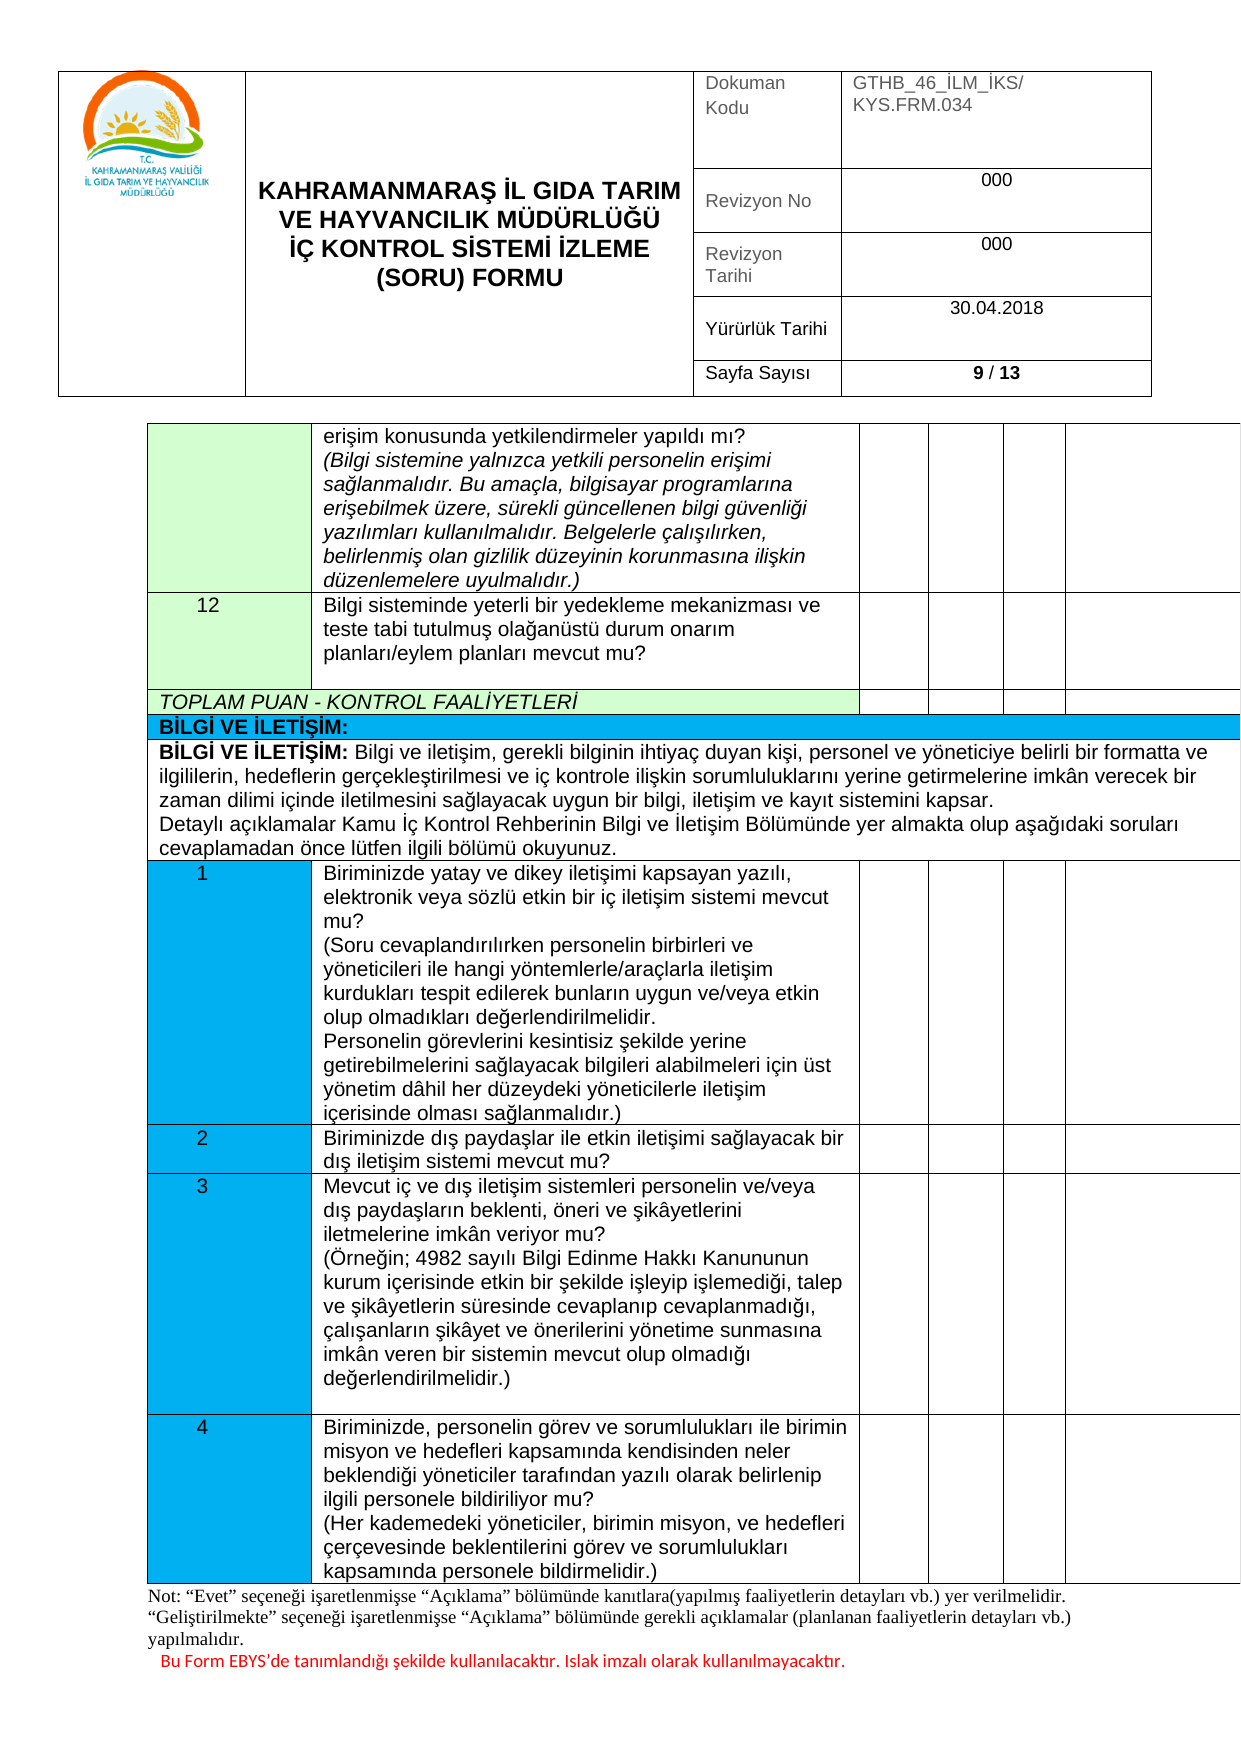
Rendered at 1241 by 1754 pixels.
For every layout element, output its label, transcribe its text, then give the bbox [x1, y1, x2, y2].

table_cell Bilgi sisteminde yeterli bir yedekleme mekanizması ve teste tabi tutulmuş olağanüstü durum onarım planları/eylem planları mevcut mu? [312, 593, 859, 689]
table_cell Biriminizde dış paydaşlar ile etkin iletişimi sağlayacak bir dış iletişim sistemi mevcut mu? [312, 1125, 859, 1173]
table_cell [1004, 424, 1065, 592]
table_cell [1004, 690, 1065, 714]
table_cell [860, 424, 928, 592]
table_cell [1066, 690, 1240, 714]
table_cell [148, 424, 311, 592]
table_cell [929, 424, 1003, 592]
table_cell [860, 1415, 928, 1583]
table_cell BİLGİ VE İLETİŞİM: [148, 715, 1240, 739]
table_cell [929, 1415, 1003, 1583]
table_cell [1066, 1174, 1240, 1414]
table_cell [929, 1125, 1003, 1173]
table_cell [1066, 861, 1240, 1124]
table_cell [860, 690, 928, 714]
table_cell [148, 593, 311, 689]
table_cell [929, 690, 1003, 714]
table_cell [1066, 424, 1240, 592]
table_cell [1066, 1125, 1240, 1173]
table_cell [1004, 861, 1065, 1124]
table_cell [860, 861, 928, 1124]
table_cell [1004, 1415, 1065, 1583]
table_cell [929, 1174, 1003, 1414]
table_cell [929, 593, 1003, 689]
table_cell BİLGİ VE İLETİŞİM: Bilgi ve iletişim, gerekli bilginin ihtiyaç duyan kişi, personel ve yöneticiye belirli bir formatta ve ilgililerin, hedeflerin gerçekleştirilmesi ve iç kontrole ilişkin sorumluluklarını yerine getirmelerine imkân verecek bir zaman dilimi içinde iletilmesini sağlayacak uygun bir bilgi, iletişim ve kayıt sistemini kapsar. Detaylı açıklamalar Kamu İç Kontrol Rehberinin Bilgi ve İletişim Bölümünde yer almakta olup aşağıdaki soruları cevaplamadan önce lütfen ilgili bölümü okuyunuz. [148, 740, 1240, 860]
table_cell [860, 593, 928, 689]
table_cell [860, 1174, 928, 1414]
table_cell [1004, 1174, 1065, 1414]
picture [83, 72, 209, 196]
table_cell [860, 1125, 928, 1173]
table_cell [148, 1174, 311, 1414]
table_cell [148, 1415, 311, 1583]
table_cell [148, 861, 311, 1124]
table_cell [1066, 593, 1240, 689]
table_cell [148, 1125, 311, 1173]
table_cell [1004, 593, 1065, 689]
table_cell [1004, 1125, 1065, 1173]
table_cell [1066, 1415, 1240, 1583]
table_cell Biriminizde yatay ve dikey iletişimi kapsayan yazılı, elektronik veya sözlü etkin bir iç iletişim sistemi mevcut mu? (Soru cevaplandırılırken personelin birbirleri ve yöneticileri ile hangi yöntemlerle/araçlarla iletişim kurdukları tespit edilerek bunların uygun ve/veya etkin olup olmadıkları değerlendirilmelidir. Personelin görevlerini kesintisiz şekilde yerine getirebilmelerini sağlayacak bilgileri alabilmeleri için üst yönetim dâhil her düzeydeki yöneticilerle iletişim içerisinde olması sağlanmalıdır.) [312, 861, 859, 1124]
table_cell [929, 861, 1003, 1124]
table_cell Mevcut iç ve dış iletişim sistemleri personelin ve/veya dış paydaşların beklenti, öneri ve şikâyetlerini iletmelerine imkân veriyor mu? (Örneğin; 4982 sayılı Bilgi Edinme Hakkı Kanununun kurum içerisinde etkin bir şekilde işleyip işlemediği, talep ve şikâyetlerin süresinde cevaplanıp cevaplanmadığı, çalışanların şikâyet ve önerilerini yönetime sunmasına imkân veren bir sistemin mevcut olup olmadığı değerlendirilmelidir.) [312, 1174, 859, 1414]
table_cell TOPLAM PUAN - KONTROL FAALİYETLERİ [148, 690, 859, 714]
